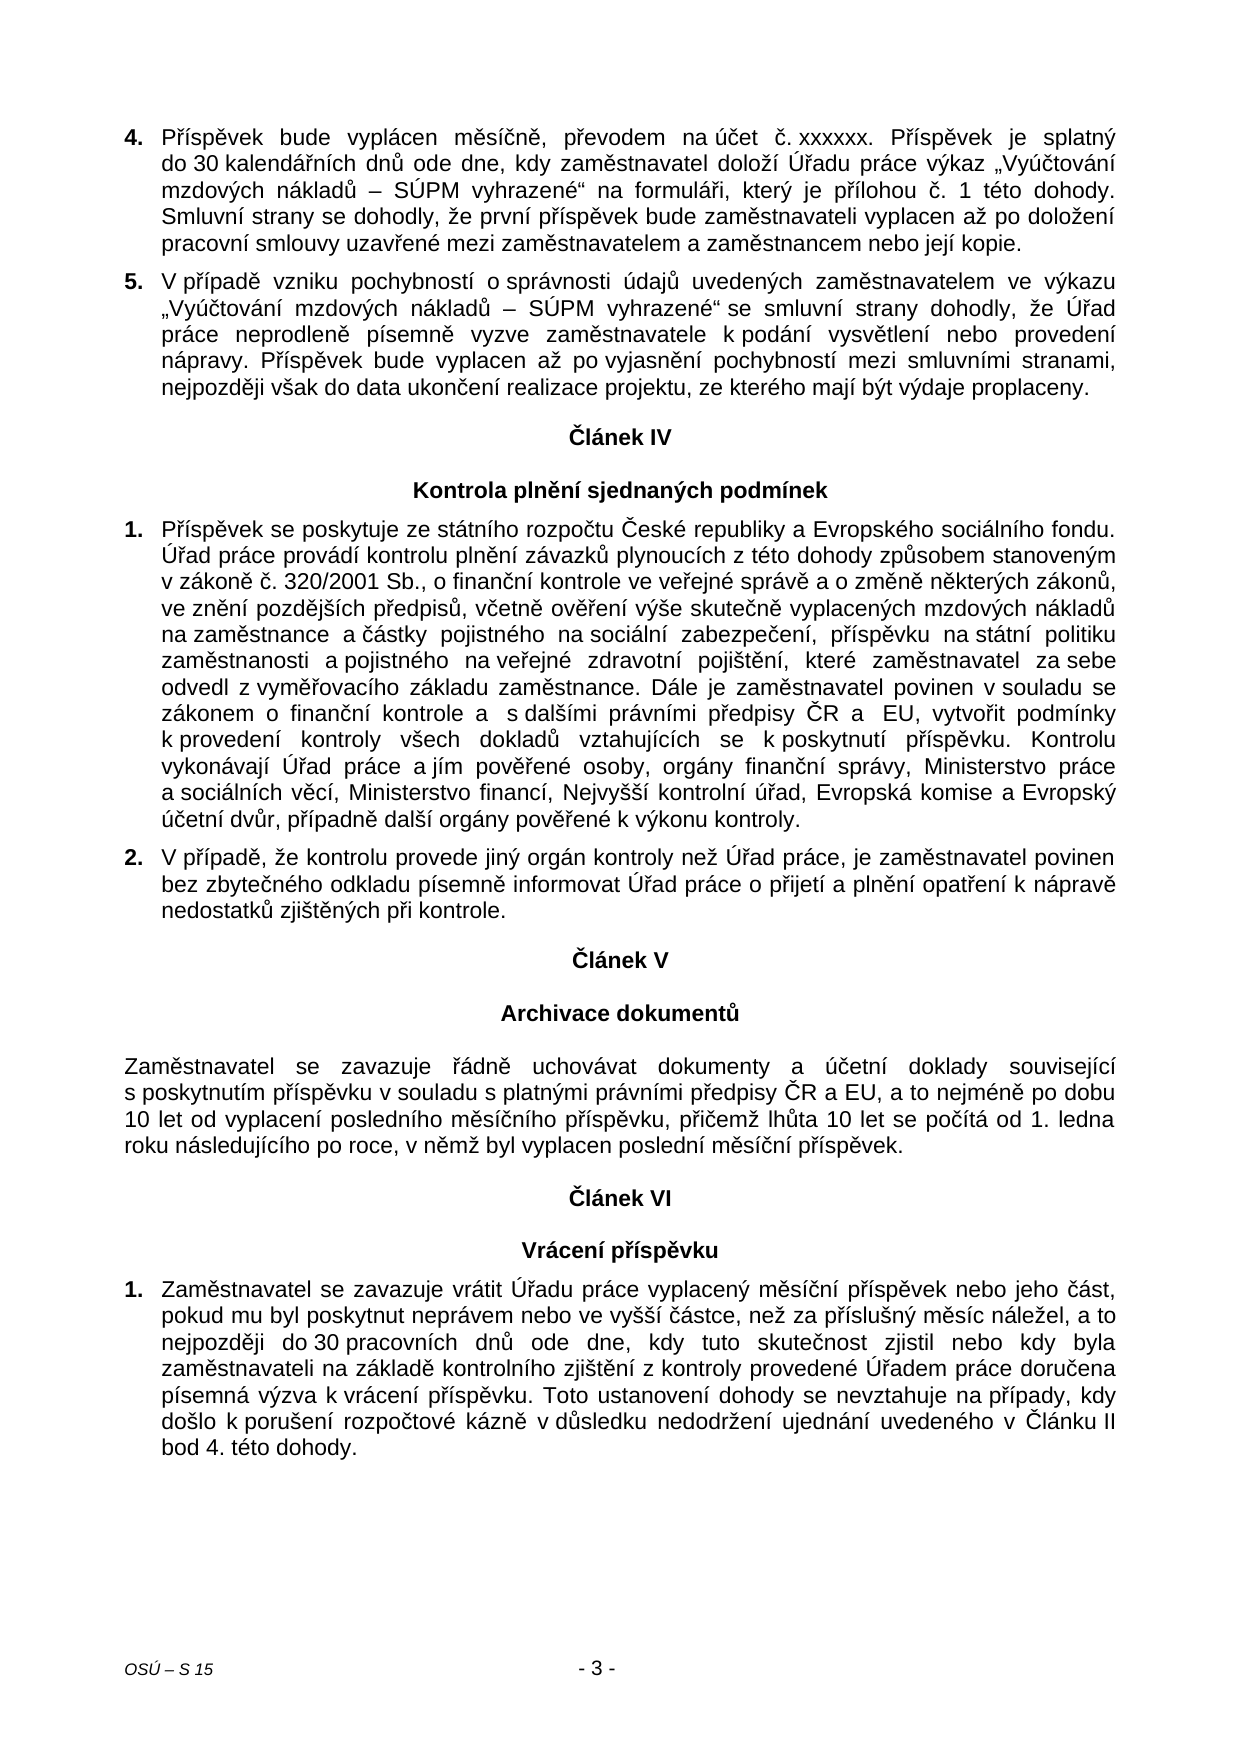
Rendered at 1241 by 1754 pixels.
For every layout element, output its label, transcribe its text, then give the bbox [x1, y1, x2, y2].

list Příspěvek bude vyplácen měsíčně, převodem na účet č. xxxxxx. Příspěvek je splatný do 30 kalendářních dnů ode dne, kdy zaměstnavatel doloží Úřadu práce výkaz „Vyúčtování mzdových nákladů – SÚPM vyhrazené“ na formuláři, který je přílohou č. 1 této dohody. Smluvní strany se dohodly, že první příspěvek bude zaměstnavateli vyplacen až po doložení pracovní smlouvy uzavřené mezi zaměstnavatelem a zaměstnancem nebo její kopie. [124, 124, 1116, 256]
text Článek VI [124, 1184, 1116, 1211]
list Příspěvek se poskytuje ze státního rozpočtu České republiky a Evropského sociálního fondu. Úřad práce provádí kontrolu plnění závazků plynoucích z této dohody způsobem stanoveným v zákoně č. 320/2001 Sb., o finanční kontrole ve veřejné správě a o změně některých zákonů, ve znění pozdějších předpisů, včetně ověření výše skutečně vyplacených mzdových nákladů na zaměstnance a částky pojistného na sociální zabezpečení, příspěvku na státní politiku zaměstnanosti a pojistného na veřejné zdravotní pojištění, které zaměstnavatel za sebe odvedl z vyměřovacího základu zaměstnance. Dále je zaměstnavatel povinen v souladu se zákonem o finanční kontrole a s dalšími právními předpisy ČR a EU, vytvořit podmínky k provedení kontroly všech dokladů vztahujících se k poskytnutí příspěvku. Kontrolu vykonávají Úřad práce a jím pověřené osoby, orgány finanční správy, Ministerstvo práce a sociálních věcí, Ministerstvo financí, Nejvyšší kontrolní úřad, Evropská komise a Evropský účetní dvůr, případně další orgány pověřené k výkonu kontroly. [124, 516, 1116, 832]
text Zaměstnavatel se zavazuje řádně uchovávat dokumenty a účetní doklady související s poskytnutím příspěvku v souladu s platnými právními předpisy ČR a EU, a to nejméně po dobu 10 let od vyplacení posledního měsíčního příspěvku, přičemž lhůta 10 let se počítá od 1. ledna roku následujícího po roce, v němž byl vyplacen poslední měsíční příspěvek. [124, 1053, 1116, 1158]
text Vrácení příspěvku [124, 1237, 1116, 1264]
text Archivace dokumentů [124, 1000, 1116, 1026]
list V případě, že kontrolu provede jiný orgán kontroly než Úřad práce, je zaměstnavatel povinen bez zbytečného odkladu písemně informovat Úřad práce o přijetí a plnění opatření k nápravě nedostatků zjištěných při kontrole. [124, 844, 1116, 923]
text Článek IV [124, 424, 1116, 450]
list Zaměstnavatel se zavazuje vrátit Úřadu práce vyplacený měsíční příspěvek nebo jeho část, pokud mu byl poskytnut neprávem nebo ve vyšší částce, než za příslušný měsíc náležel, a to nejpozději do 30 pracovních dnů ode dne, kdy tuto skutečnost zjistil nebo kdy byla zaměstnavateli na základě kontrolního zjištění z kontroly provedené Úřadem práce doručena písemná výzva k vrácení příspěvku. Toto ustanovení dohody se nevztahuje na případy, kdy došlo k porušení rozpočtové kázně v důsledku nedodržení ujednání uvedeného v Článku II bod 4. této dohody. [124, 1276, 1116, 1461]
text Článek V [124, 947, 1116, 974]
list V případě vzniku pochybností o správnosti údajů uvedených zaměstnavatelem ve výkazu „Vyúčtování mzdových nákladů – SÚPM vyhrazené“ se smluvní strany dohodly, že Úřad práce neprodleně písemně vyzve zaměstnavatele k podání vysvětlení nebo provedení nápravy. Příspěvek bude vyplacen až po vyjasnění pochybností mezi smluvními stranami, nejpozději však do data ukončení realizace projektu, ze kterého mají být výdaje proplaceny. [124, 268, 1116, 400]
text Kontrola plnění sjednaných podmínek [124, 477, 1116, 503]
